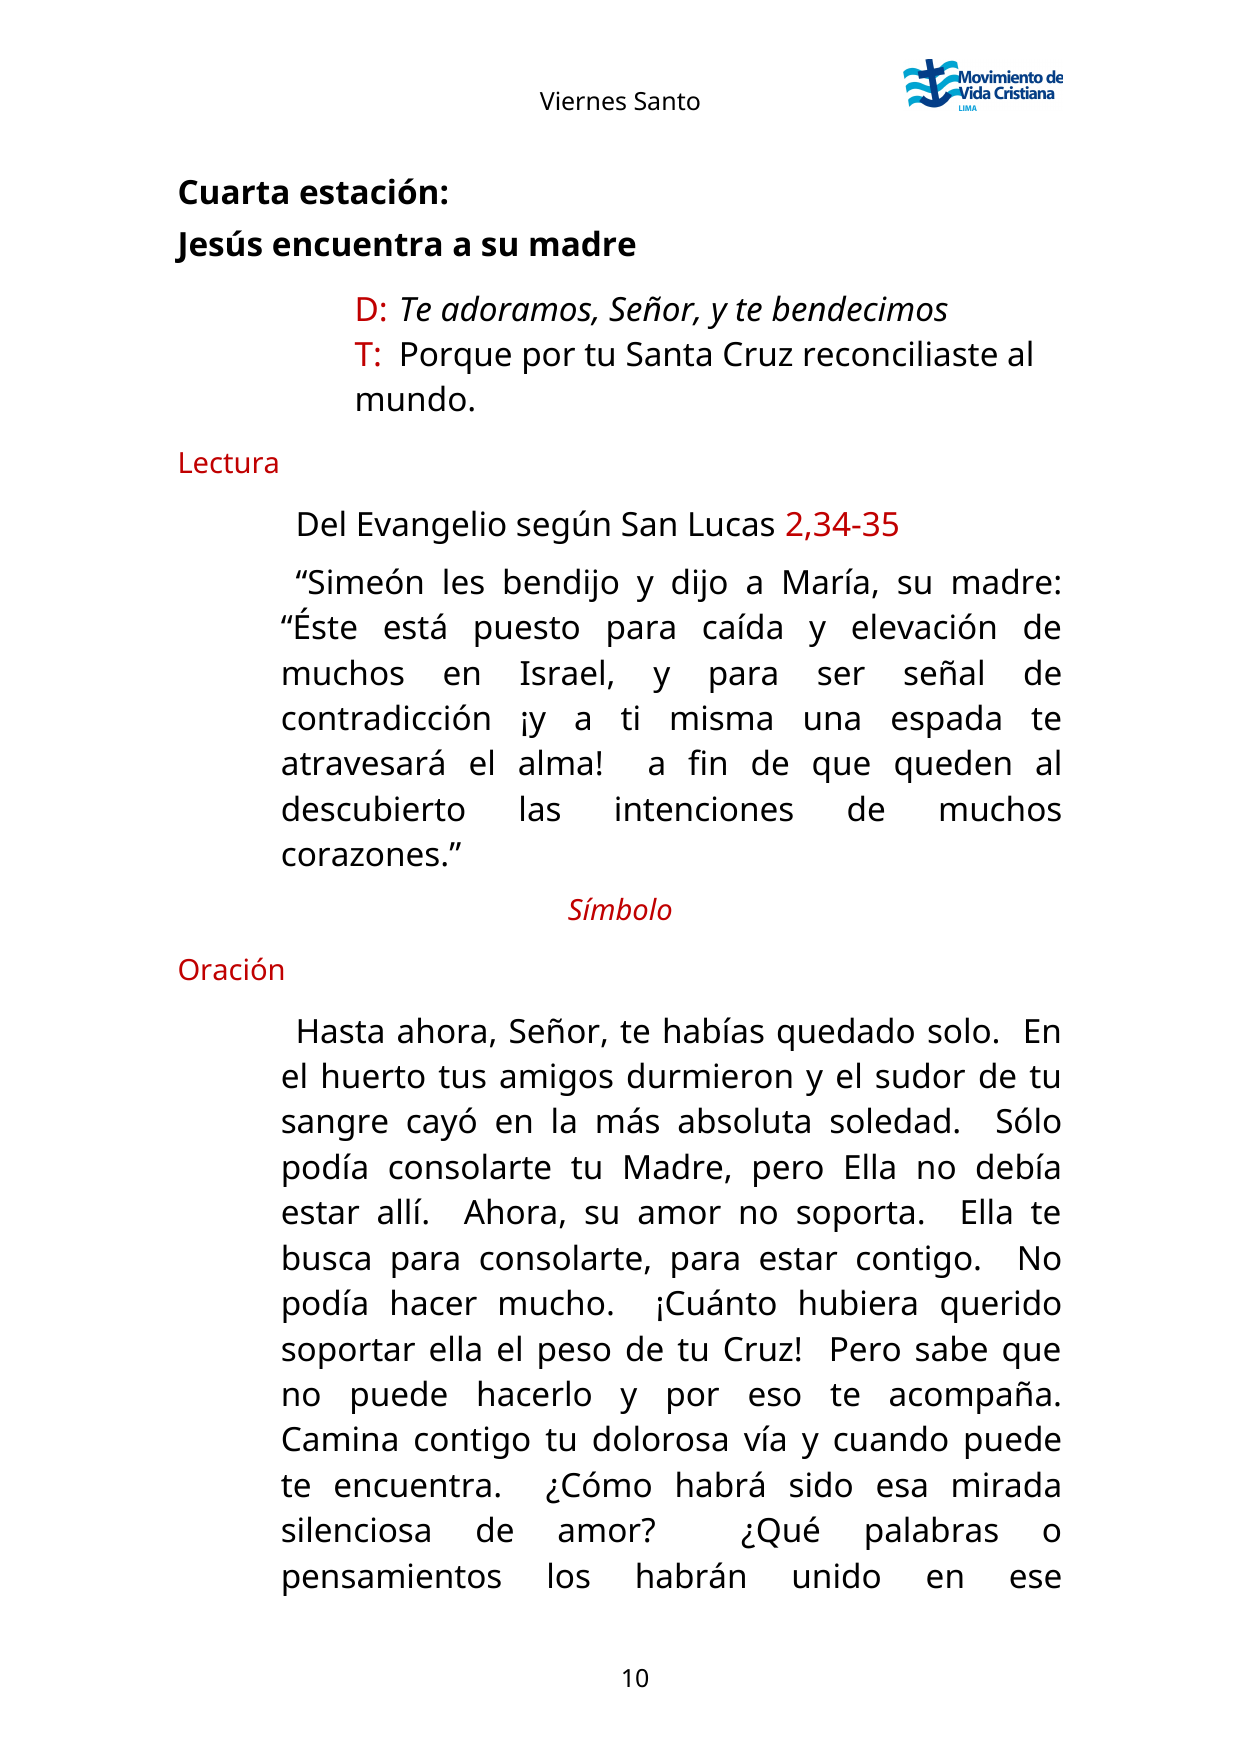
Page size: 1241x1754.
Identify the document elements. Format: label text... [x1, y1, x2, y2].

picture [903, 59, 1063, 111]
text Símbolo [177, 889, 1063, 928]
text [281, 1007, 1063, 1598]
subtitle Cuarta estación: Jesús encuentra a su madre [177, 168, 1063, 266]
subtitle Oración [177, 949, 354, 989]
text D: Te adoramos, Señor, y te bendecimos T: Porque por tu Santa Cruz reconciliaste al mundo. [354, 285, 1063, 422]
subtitle Lectura [177, 442, 354, 482]
text Del Evangelio según San Lucas 2,34-35 [281, 501, 1063, 546]
text “Simeón les bendijo y dijo a María, su madre: “Éste está puesto para caída y elevación de muchos en Israel, y para ser señal de contradicción ¡y a ti misma una espada te atravesará el alma! a fin de que queden al descubierto las intenciones de muchos corazones.” [281, 558, 1063, 876]
